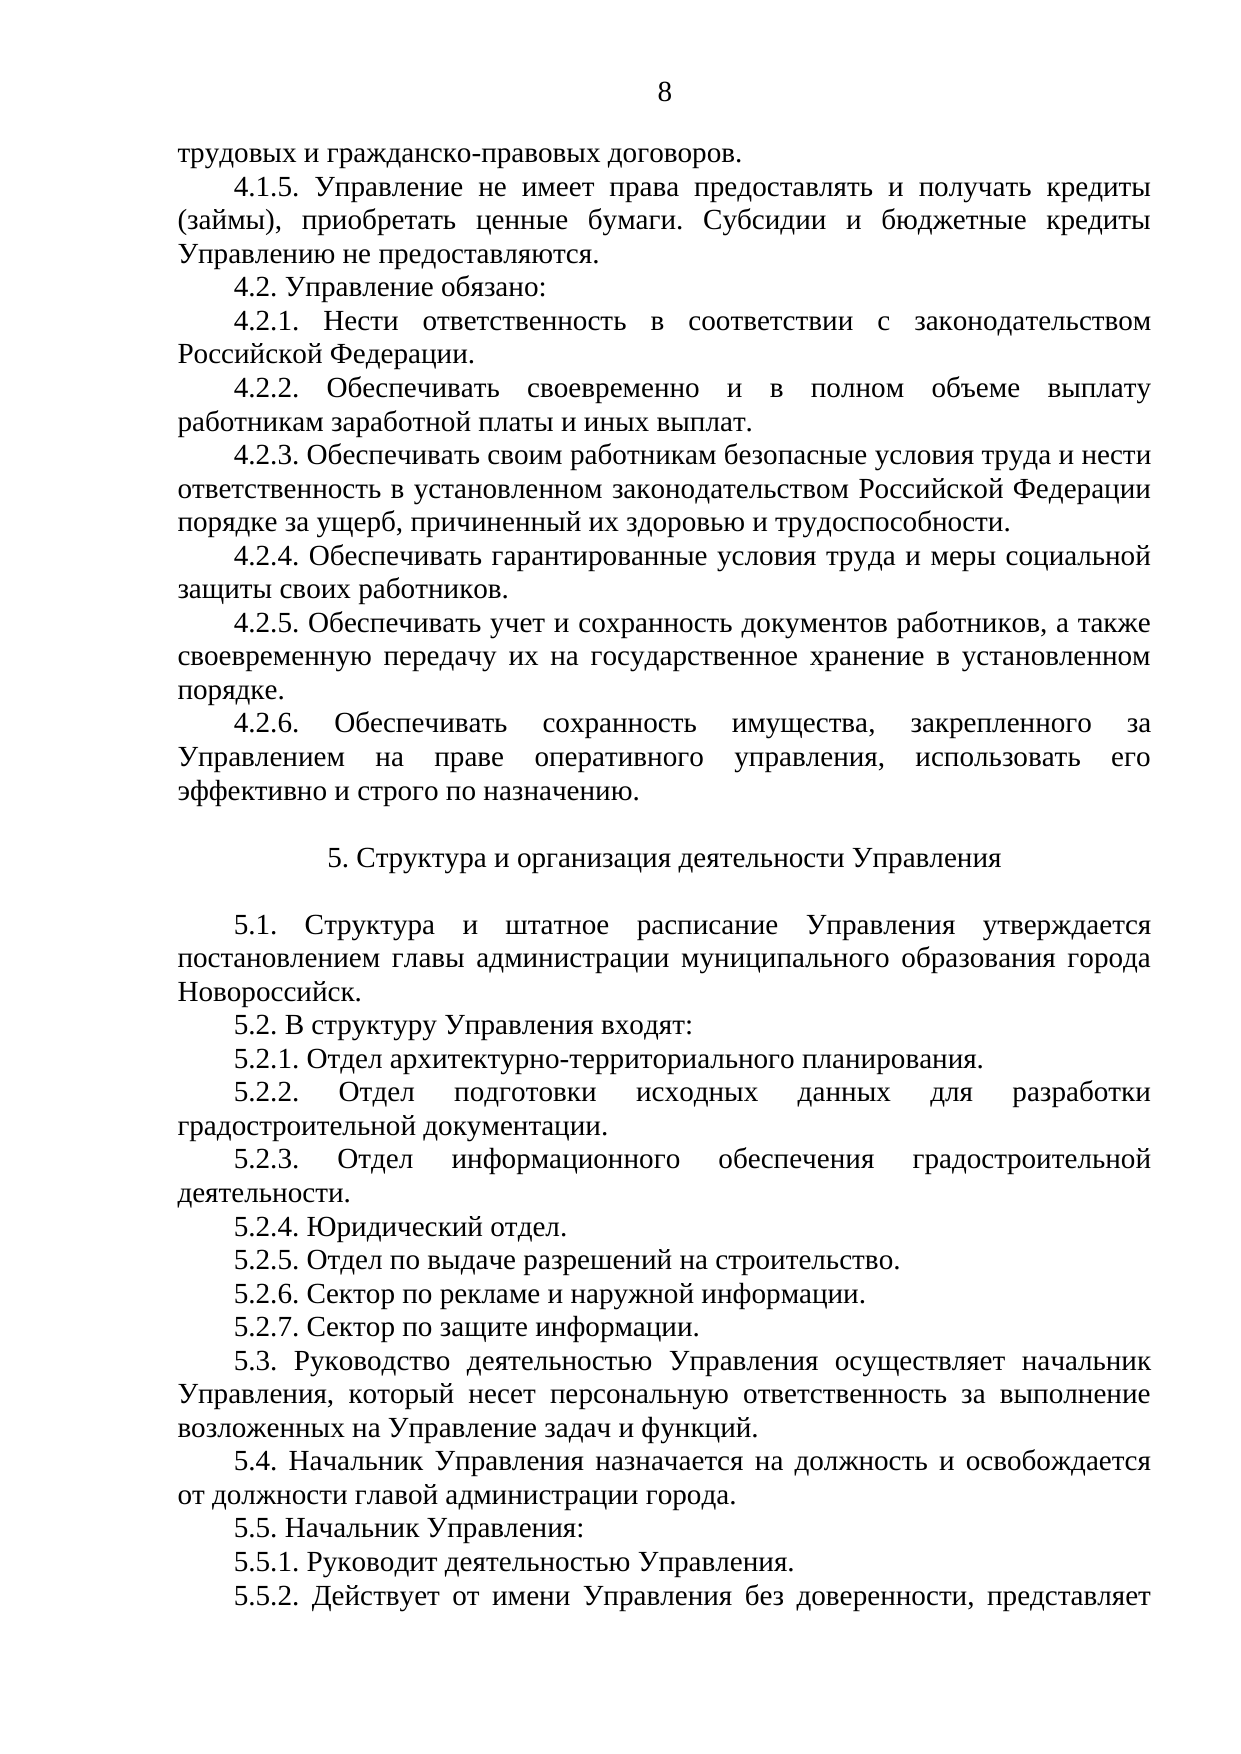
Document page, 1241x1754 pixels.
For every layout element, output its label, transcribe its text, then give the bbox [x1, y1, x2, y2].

text 4.1.5. Управление не имеет права предоставлять и получать кредиты (займы), приобретать ценные бумаги. Субсидии и бюджетные кредиты Управлению не предоставляются. [177, 169, 1152, 269]
text 5.2.2. Отдел подготовки исходных данных для разработки градостроительной документации. [177, 1074, 1152, 1142]
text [177, 1578, 1152, 1611]
text 5.5. Начальник Управления: [177, 1511, 1152, 1544]
text 5.2.4. Юридический отдел. [177, 1209, 1152, 1242]
text 4.2.4. Обеспечивать гарантированные условия труда и меры социальной защиты своих работников. [177, 538, 1152, 605]
text 5.4. Начальник Управления назначается на должность и освобождается от должности главой администрации города. [177, 1443, 1152, 1511]
text 5.1. Структура и штатное расписание Управления утверждается постановлением главы администрации муниципального образования города Новороссийск. [177, 907, 1152, 1007]
text 4.2.1. Нести ответственность в соответствии с законодательством Российской Федерации. [177, 303, 1152, 370]
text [177, 135, 1152, 169]
text 4.2.5. Обеспечивать учет и сохранность документов работников, а также своевременную передачу их на государственное хранение в установленном порядке. [177, 605, 1152, 706]
text 5.3. Руководство деятельностью Управления осуществляет начальник Управления, который несет персональную ответственность за выполнение возложенных на Управление задач и функций. [177, 1343, 1152, 1443]
text 4.2.3. Обеспечивать своим работникам безопасные условия труда и нести ответственность в установленном законодательством Российской Федерации порядке за ущерб, причиненный их здоровью и трудоспособности. [177, 437, 1152, 538]
text 5.2.6. Сектор по рекламе и наружной информации. [177, 1276, 1152, 1309]
text 5.2.7. Сектор по защите информации. [177, 1309, 1152, 1343]
text 5.5.1. Руководит деятельностью Управления. [177, 1544, 1152, 1578]
text 5. Структура и организация деятельности Управления [177, 840, 1152, 873]
text 5.2.5. Отдел по выдаче разрешений на строительство. [177, 1242, 1152, 1276]
text 4.2. Управление обязано: [177, 269, 1152, 303]
text 4.2.2. Обеспечивать своевременно и в полном объеме выплату работникам заработной платы и иных выплат. [177, 370, 1152, 437]
text 5.2.3. Отдел информационного обеспечения градостроительной деятельности. [177, 1142, 1152, 1209]
text 4.2.6. Обеспечивать сохранность имущества, закрепленного за Управлением на праве оперативного управления, использовать его эффективно и строго по назначению. [177, 706, 1152, 806]
text 5.2.1. Отдел архитектурно-территориального планирования. [177, 1041, 1152, 1074]
text 5.2. В структуру Управления входят: [177, 1007, 1152, 1041]
